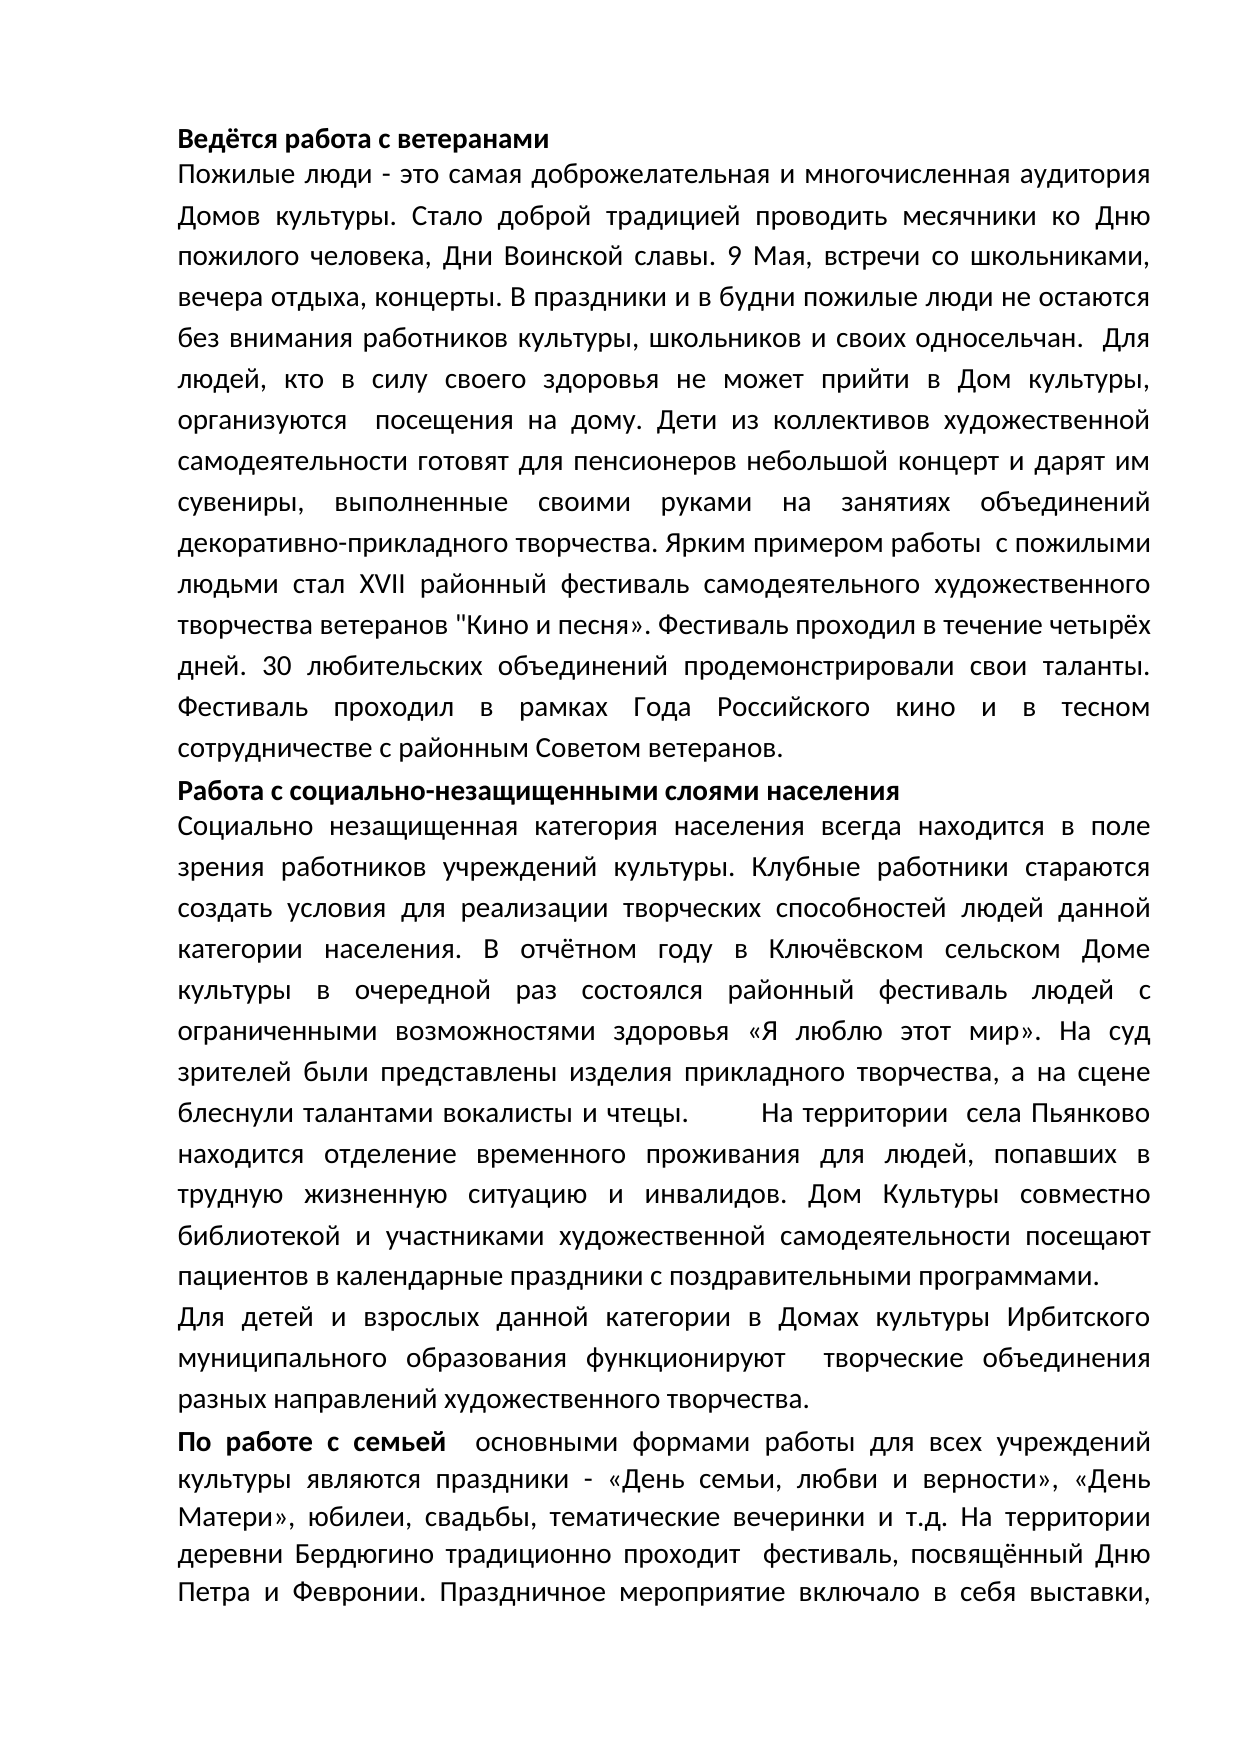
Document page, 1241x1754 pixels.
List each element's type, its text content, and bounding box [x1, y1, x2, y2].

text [177, 1421, 1152, 1609]
text Для детей и взрослых данной категории в Домах культуры Ирбитского муниципального образования функционируют творческие объединения разных направлений художественного творчества. [177, 1298, 1152, 1416]
text Пожилые люди - это самая доброжелательная и многочисленная аудитория Домов культуры. Стало доброй традицией проводить месячники ко Дню пожилого человека, Дни Воинской славы. 9 Мая, встречи со школьниками, вечера отдыха, концерты. В праздники и в будни пожилые люди не остаются без внимания работников культуры, школьников и своих односельчан. Для людей, кто в силу своего здоровья не может прийти в Дом культуры, организуются посещения на дому. Дети из коллективов художественной самодеятельности готовят для пенсионеров небольшой концерт и дарят им сувениры, выполненные своими руками на занятиях объединений декоративно-прикладного творчества. Ярким примером работы с пожилыми людьми стал XVII районный фестиваль самодеятельного художественного творчества ветеранов "Кино и песня». Фестиваль проходил в течение четырёх дней. 30 любительских объединений продемонстрировали свои таланты. Фестиваль проходил в рамках Года Российского кино и в тесном сотрудничестве с районным Советом ветеранов. [177, 156, 1152, 764]
text Социально незащищенная категория населения всегда находится в поле зрения работников учреждений культуры. Клубные работники стараются создать условия для реализации творческих способностей людей данной категории населения. В отчётном году в Ключёвском сельском Доме культуры в очередной раз состоялся районный фестиваль людей с ограниченными возможностями здоровья «Я люблю этот мир». На суд зрителей были представлены изделия прикладного творчества, а на сцене блеснули талантами вокалисты и чтецы. На территории села Пьянково находится отделение временного проживания для людей, попавших в трудную жизненную ситуацию и инвалидов. Дом Культуры совместно библиотекой и участниками художественной самодеятельности посещают пациентов в календарные праздники с поздравительными программами. [177, 807, 1152, 1293]
text Работа с социально-незащищенными слоями населения [177, 770, 1152, 807]
text Ведётся работа с ветеранами [177, 118, 1152, 156]
